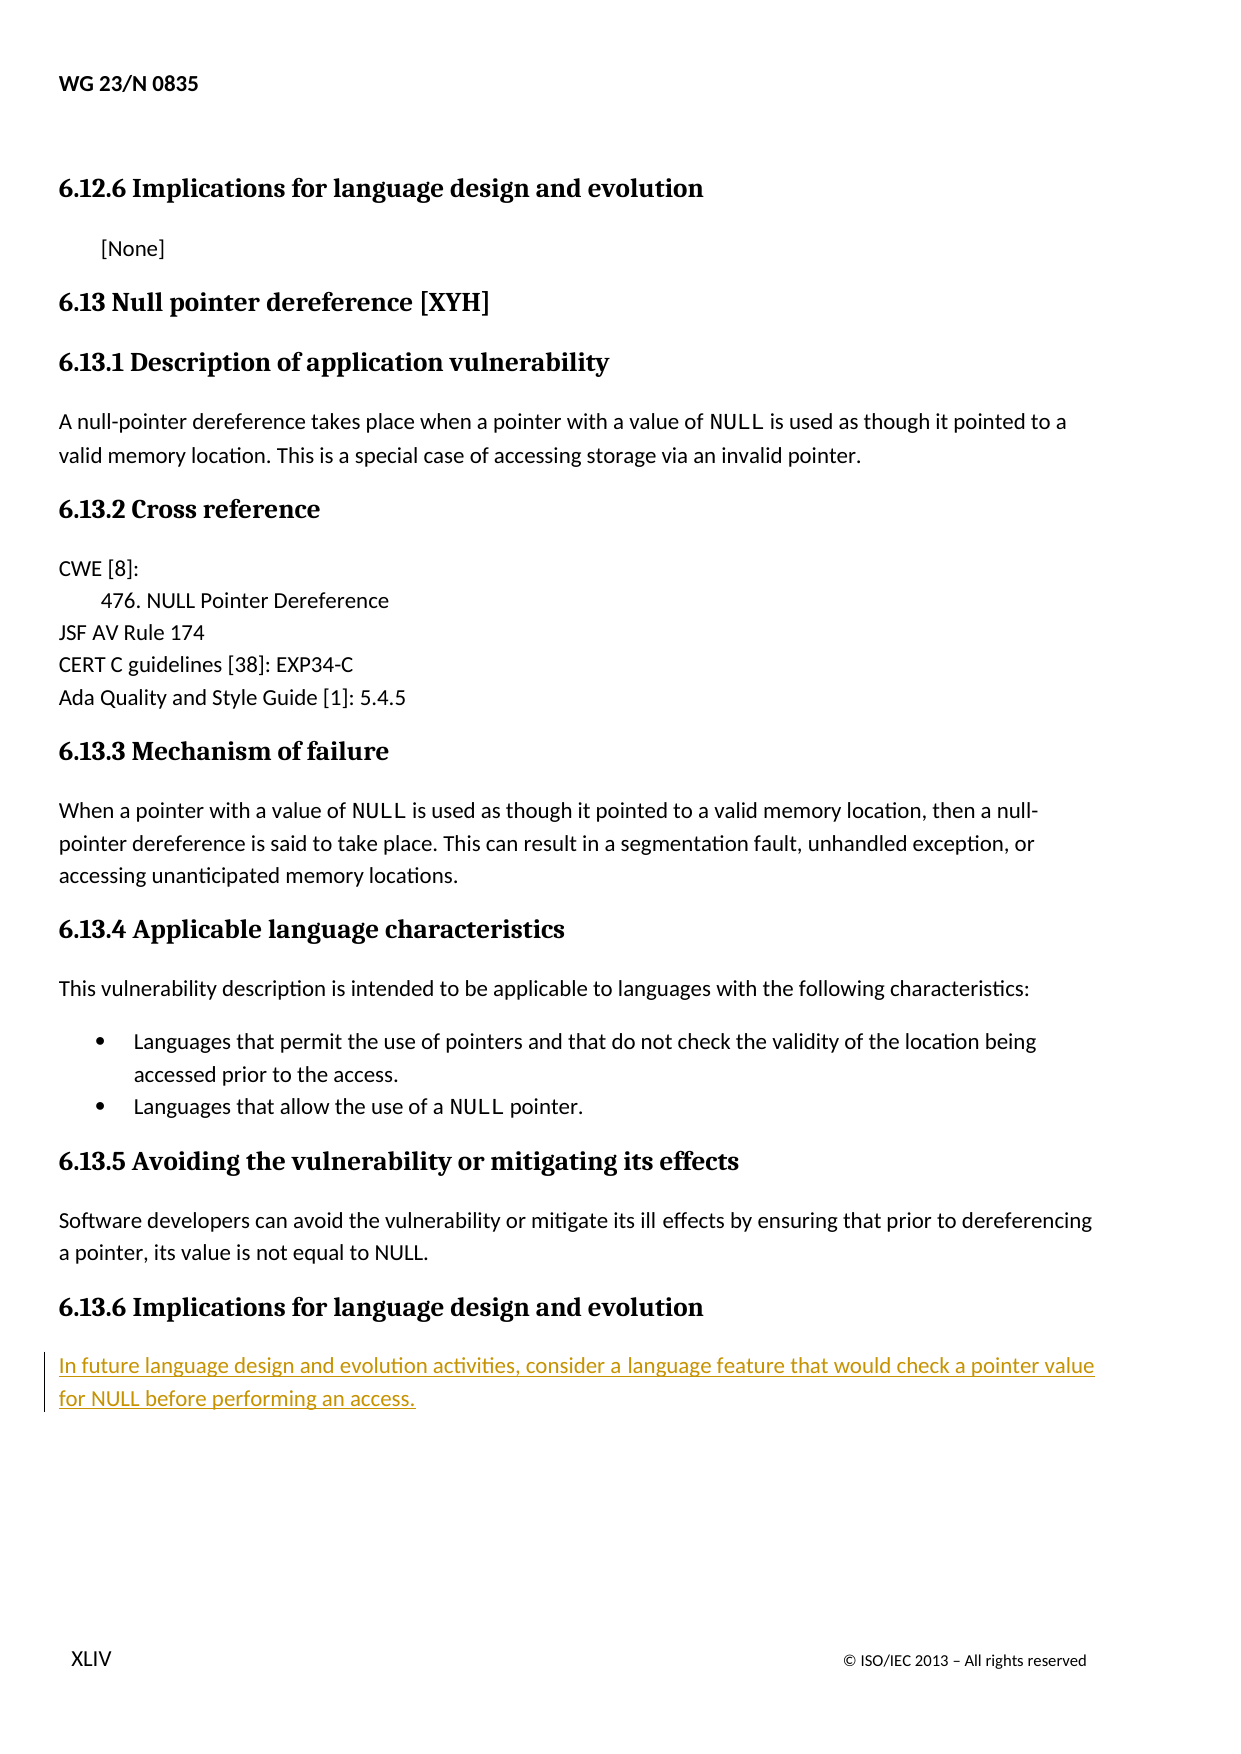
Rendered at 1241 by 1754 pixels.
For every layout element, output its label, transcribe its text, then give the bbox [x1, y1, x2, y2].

text This vulnerability description is intended to be applicable to languages with the following characteristics: [58, 974, 1099, 1002]
subtitle 6.13.5 Avoiding the vulnerability or mitigating its effects [58, 1146, 1099, 1177]
text CWE [8]: [58, 554, 1099, 582]
text CERT C guidelines [38]: EXP34-C [58, 651, 1099, 678]
text Software developers can avoid the vulnerability or mitigate its ill effects by ensuring that prior to dereferencing a pointer, its value is not equal to NULL. [58, 1206, 1099, 1267]
text Ada Quality and Style Guide [1]: 5.4.5 [58, 683, 1099, 711]
subtitle 6.13.2 Cross reference [58, 494, 1099, 525]
subtitle 6.13 Null pointer dereference [XYH] [58, 287, 1099, 318]
subtitle 6.13.4 Applicable language characteristics [58, 914, 1099, 946]
text A null-pointer dereference takes place when a pointer with a value of NULL is used as though it pointed to a valid memory location. This is a special case of accessing storage via an invalid pointer. [58, 407, 1099, 469]
text When a pointer with a value of NULL is used as though it pointed to a valid memory location, then a null-pointer dereference is said to take place. This can result in a segmentation fault, unhandled exception, or accessing unanticipated memory locations. [58, 796, 1099, 889]
list Languages that allow the use of a NULL pointer. [96, 1092, 1099, 1121]
list Languages that permit the use of pointers and that do not check the validity of the location being accessed prior to the access. [96, 1027, 1099, 1088]
text [None] [58, 234, 1099, 262]
subtitle 6.13.3 Mechanism of failure [58, 736, 1099, 767]
text JSF AV Rule 174 [58, 618, 1099, 646]
text 476. NULL Pointer Dereference [101, 586, 1099, 614]
subtitle 6.13.6 Implications for language design and evolution [58, 1292, 1099, 1323]
subtitle 6.13.1 Description of application vulnerability [58, 347, 1099, 378]
subtitle 6.12.6 Implications for language design and evolution [58, 173, 1099, 205]
